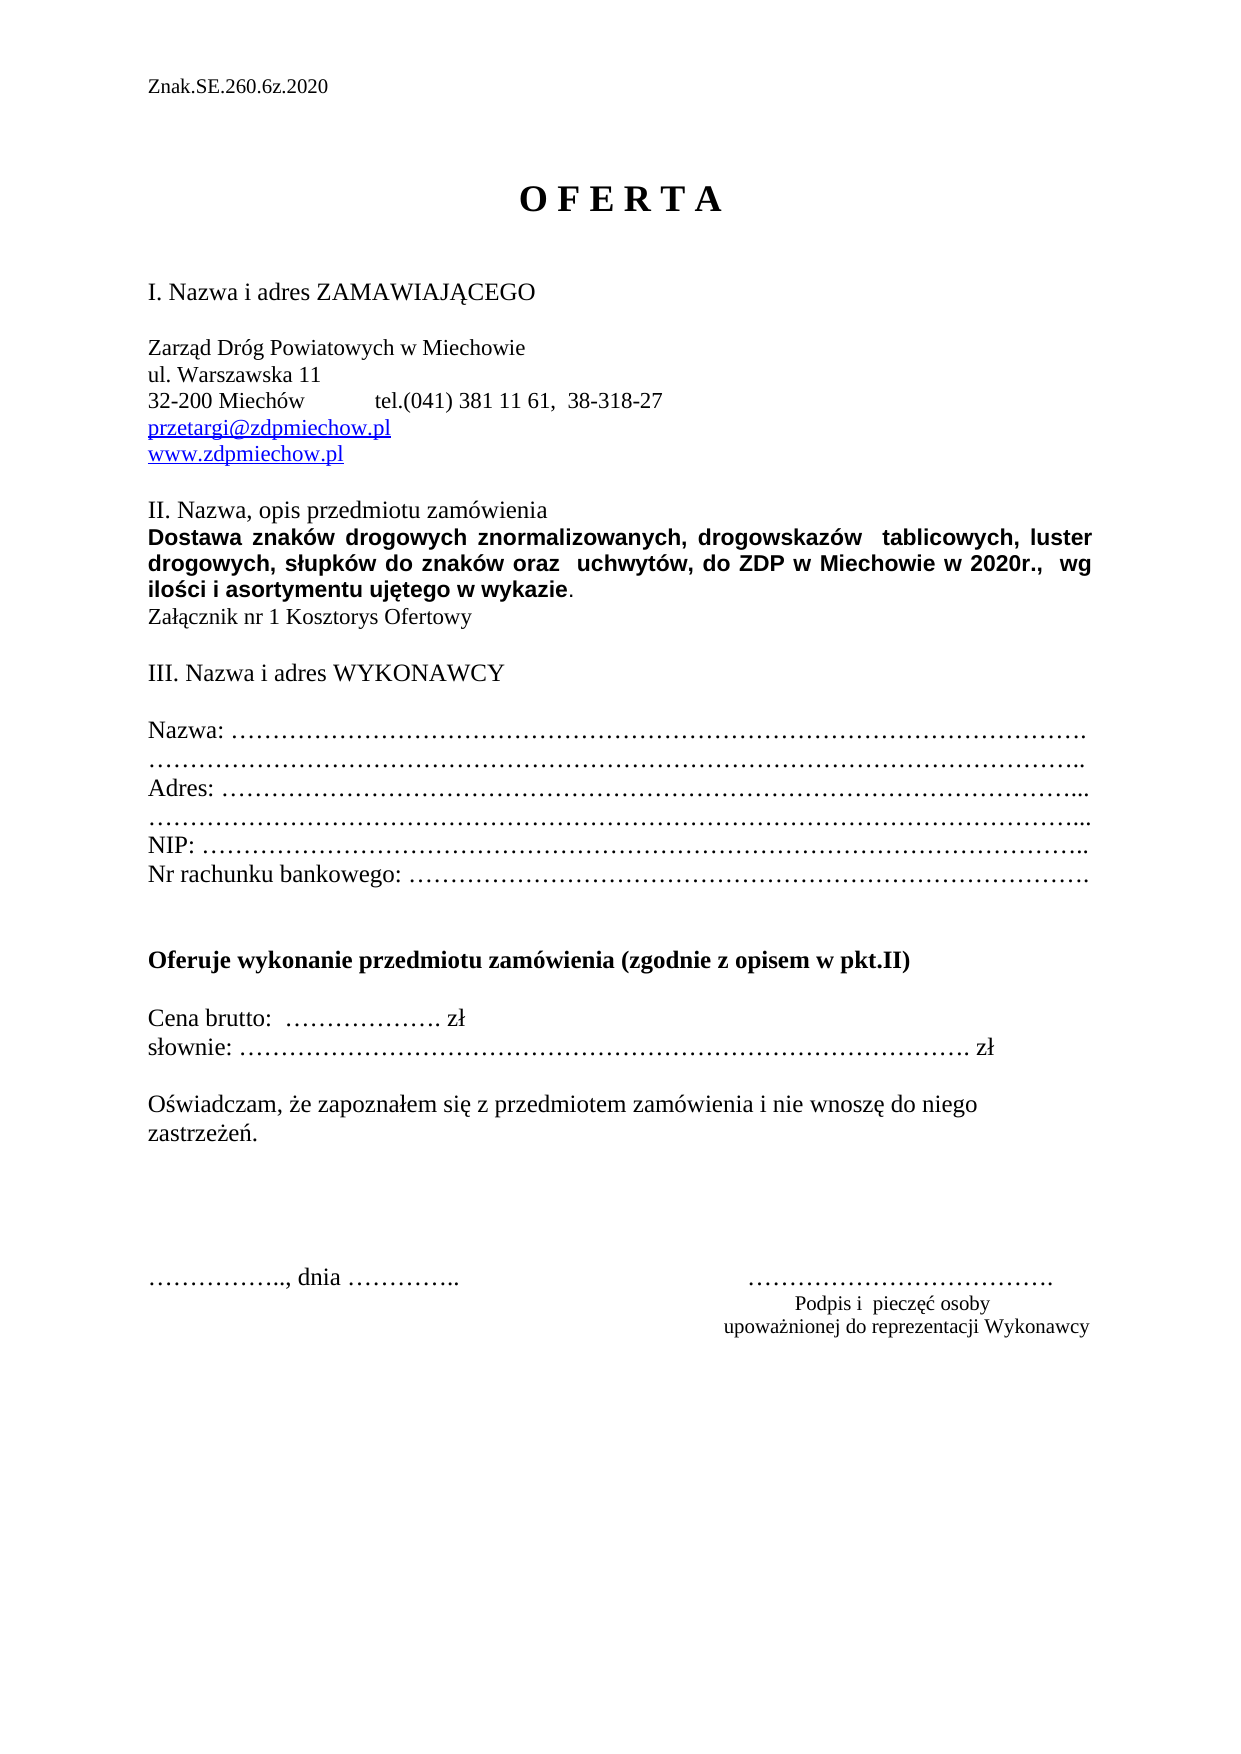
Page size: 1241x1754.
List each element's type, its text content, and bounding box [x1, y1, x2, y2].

text ………………………………………………………………………………………………….. [148, 744, 1093, 773]
text Oświadczam, że zapoznałem się z przedmiotem zamówienia i nie wnoszę do niego zastrzeżeń. [148, 1089, 1093, 1147]
text NIP: …………………………………………………………………………………………….. [148, 830, 1093, 859]
text …………….., dnia ………….. ………………………………. [148, 1262, 1093, 1290]
text Załącznik nr 1 Kosztorys Ofertowy [148, 603, 1093, 629]
text Podpis i pieczęć osoby upoważnionej do reprezentacji Wykonawcy [723, 1290, 1093, 1338]
text O F E R T A [148, 176, 1093, 219]
text Adres: …………………………………………………………………………………………... [148, 773, 1093, 802]
text przetargi@zdpmiechow.pl [148, 413, 1093, 440]
text Zarząd Dróg Powiatowych w Miechowie [148, 334, 1093, 361]
text Dostawa znaków drogowych znormalizowanych, drogowskazów tablicowych, luster drogowych, słupków do znaków oraz uchwytów, do ZDP w Miechowie w 2020r., wg ilości i asortymentu ujętego w wykazie. [148, 524, 1093, 603]
text ul. Warszawska 11 [148, 361, 1093, 387]
text II. Nazwa, opis przedmiotu zamówienia [148, 495, 1093, 524]
text Nr rachunku bankowego: ………………………………………………………………………. [148, 859, 1093, 888]
text słownie: ……………………………………………………………………………. zł [148, 1032, 1093, 1060]
text …………………………………………………………………………………………………... [148, 802, 1093, 830]
text Nazwa: …………………………………………………………………………………………. [148, 715, 1093, 744]
text www.zdpmiechow.pl [148, 440, 1093, 466]
text I. Nazwa i adres ZAMAWIAJĄCEGO [148, 277, 1093, 306]
text 32-200 Miechów tel.(041) 381 11 61, 38-318-27 [148, 387, 1093, 413]
text Oferuje wykonanie przedmiotu zamówienia (zgodnie z opisem w pkt.II) [148, 945, 1093, 974]
text Cena brutto: ………………. zł [148, 1003, 1093, 1032]
text III. Nazwa i adres WYKONAWCY [148, 658, 1093, 687]
